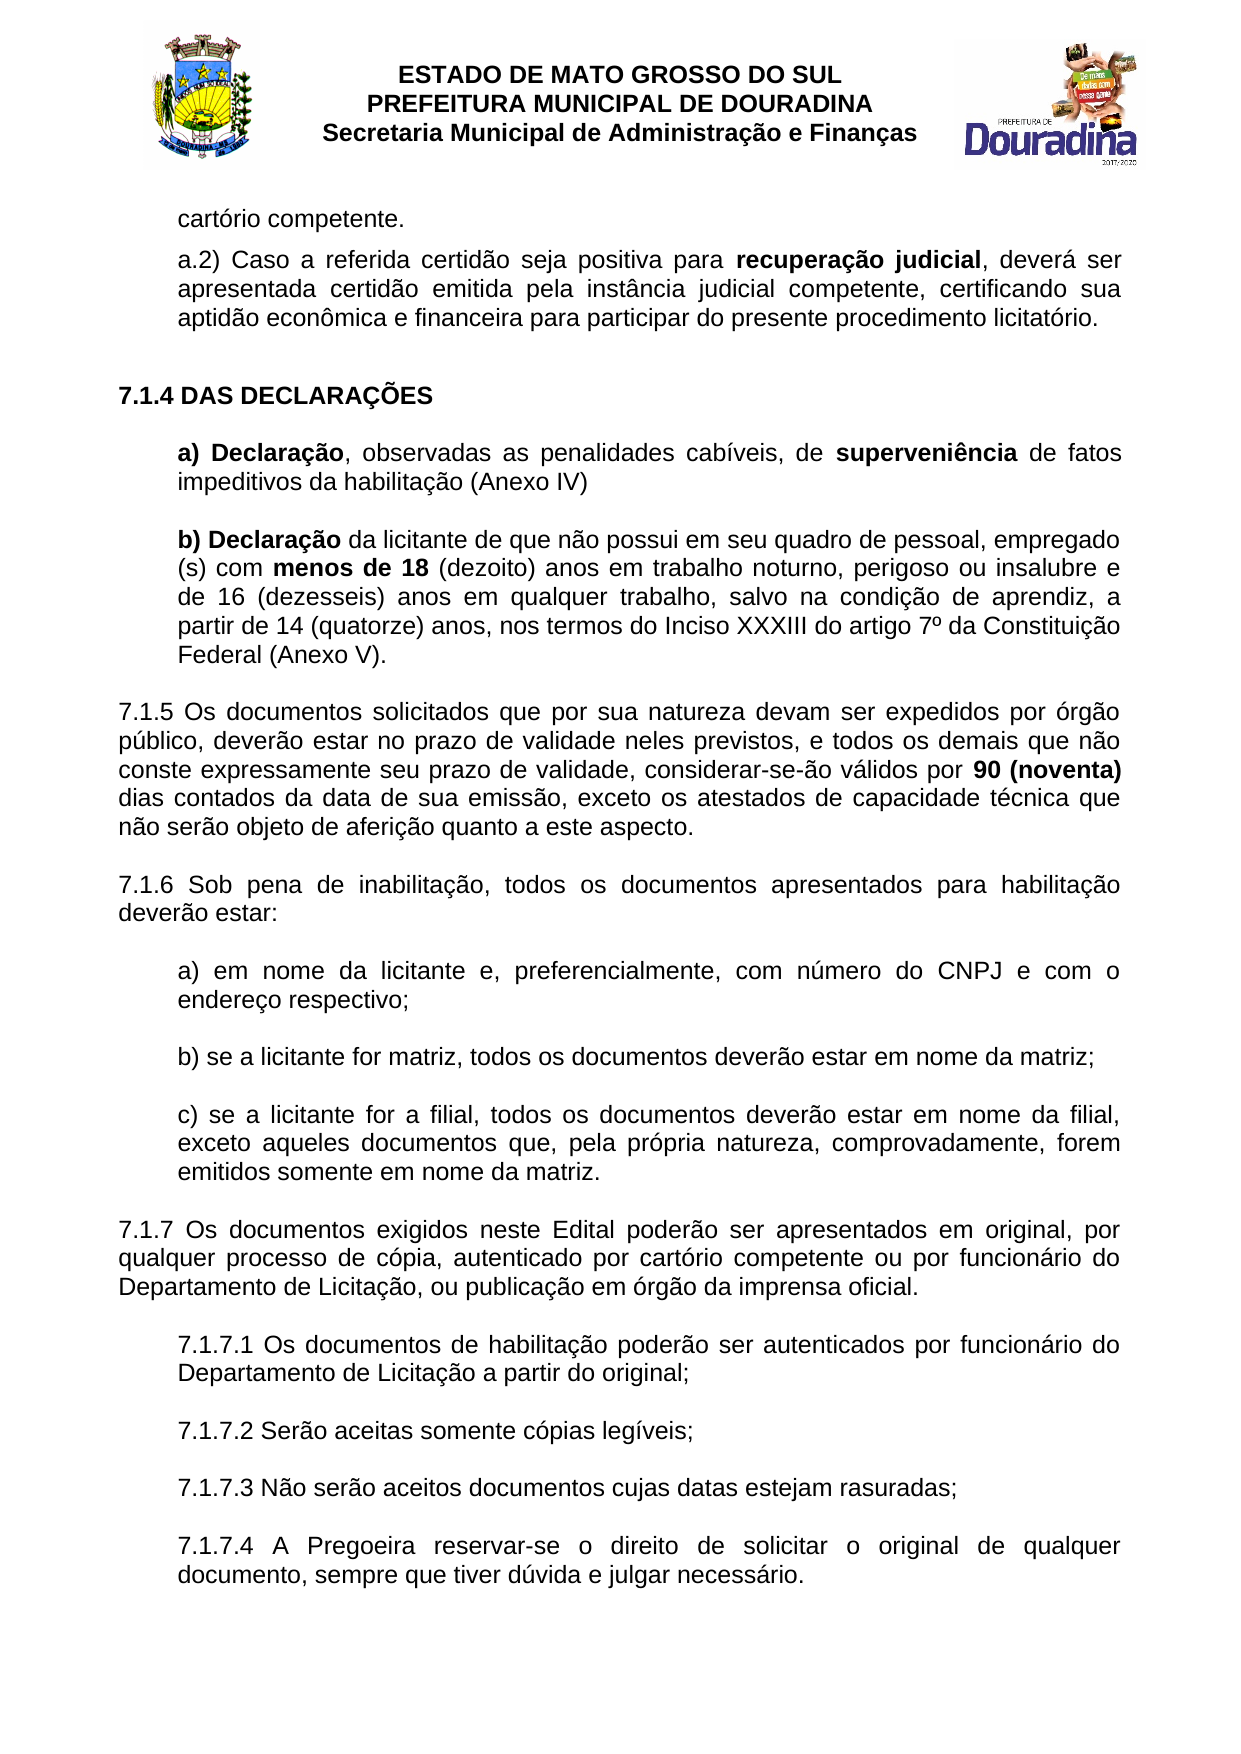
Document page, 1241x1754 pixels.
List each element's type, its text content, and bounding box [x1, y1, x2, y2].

picture [954, 39, 1147, 170]
picture [143, 20, 260, 170]
text b) se a licitante for matriz, todos os documentos deverão estar em nome da matriz; [177, 1042, 1122, 1071]
text 7.1.7.3 Não serão aceitos documentos cujas datas estejam rasuradas; [177, 1473, 1122, 1502]
text 7.1.7.4 A Pregoeira reservar-se o direito de solicitar o original de qualquer documento, sempre que tiver dúvida e julgar necessário. [177, 1531, 1122, 1588]
text 7.1.5 Os documentos solicitados que por sua natureza devam ser expedidos por órgão público, deverão estar no prazo de validade neles previstos, e todos os demais que não conste expressamente seu prazo de validade, considerar-se-ão válidos por 90 (noventa) dias contados da data de sua emissão, exceto os atestados de capacidade técnica que não serão objeto de aferição quanto a este aspecto. [118, 697, 1122, 841]
text 7.1.7.2 Serão aceitas somente cópias legíveis; [177, 1416, 1122, 1444]
text 7.1.7.1 Os documentos de habilitação poderão ser autenticados por funcionário do Departamento de Licitação a partir do original; [177, 1329, 1122, 1387]
text a) em nome da licitante e, preferencialmente, com número do CNPJ e com o endereço respectivo; [177, 956, 1122, 1013]
text 7.1.6 Sob pena de inabilitação, todos os documentos apresentados para habilitação deverão estar: [118, 869, 1122, 927]
text a) Declaração, observadas as penalidades cabíveis, de superveniência de fatos impeditivos da habilitação (Anexo IV) [177, 438, 1122, 496]
text 7.1.7 Os documentos exigidos neste Edital poderão ser apresentados em original, por qualquer processo de cópia, autenticado por cartório competente ou por funcionário do Departamento de Licitação, ou publicação em órgão da imprensa oficial. [118, 1214, 1122, 1301]
text c) se a licitante for a filial, todos os documentos deverão estar em nome da filial, exceto aqueles documentos que, pela própria natureza, comprovadamente, forem emitidos somente em nome da matriz. [177, 1099, 1122, 1186]
text 7.1.4 DAS DECLARAÇÕES [118, 381, 1122, 409]
text a.2) Caso a referida certidão seja positiva para recuperação judicial, deverá ser apresentada certidão emitida pela instância judicial competente, certificando sua aptidão econômica e financeira para participar do presente procedimento licitatório. [177, 245, 1122, 331]
text b) Declaração da licitante de que não possui em seu quadro de pessoal, empregado (s) com menos de 18 (dezoito) anos em trabalho noturno, perigoso ou insalubre e de 16 (dezesseis) anos em qualquer trabalho, salvo na condição de aprendiz, a partir de 14 (quatorze) anos, nos termos do Inciso XXXIII do artigo 7º da Constituição Federal (Anexo V). [177, 524, 1122, 668]
